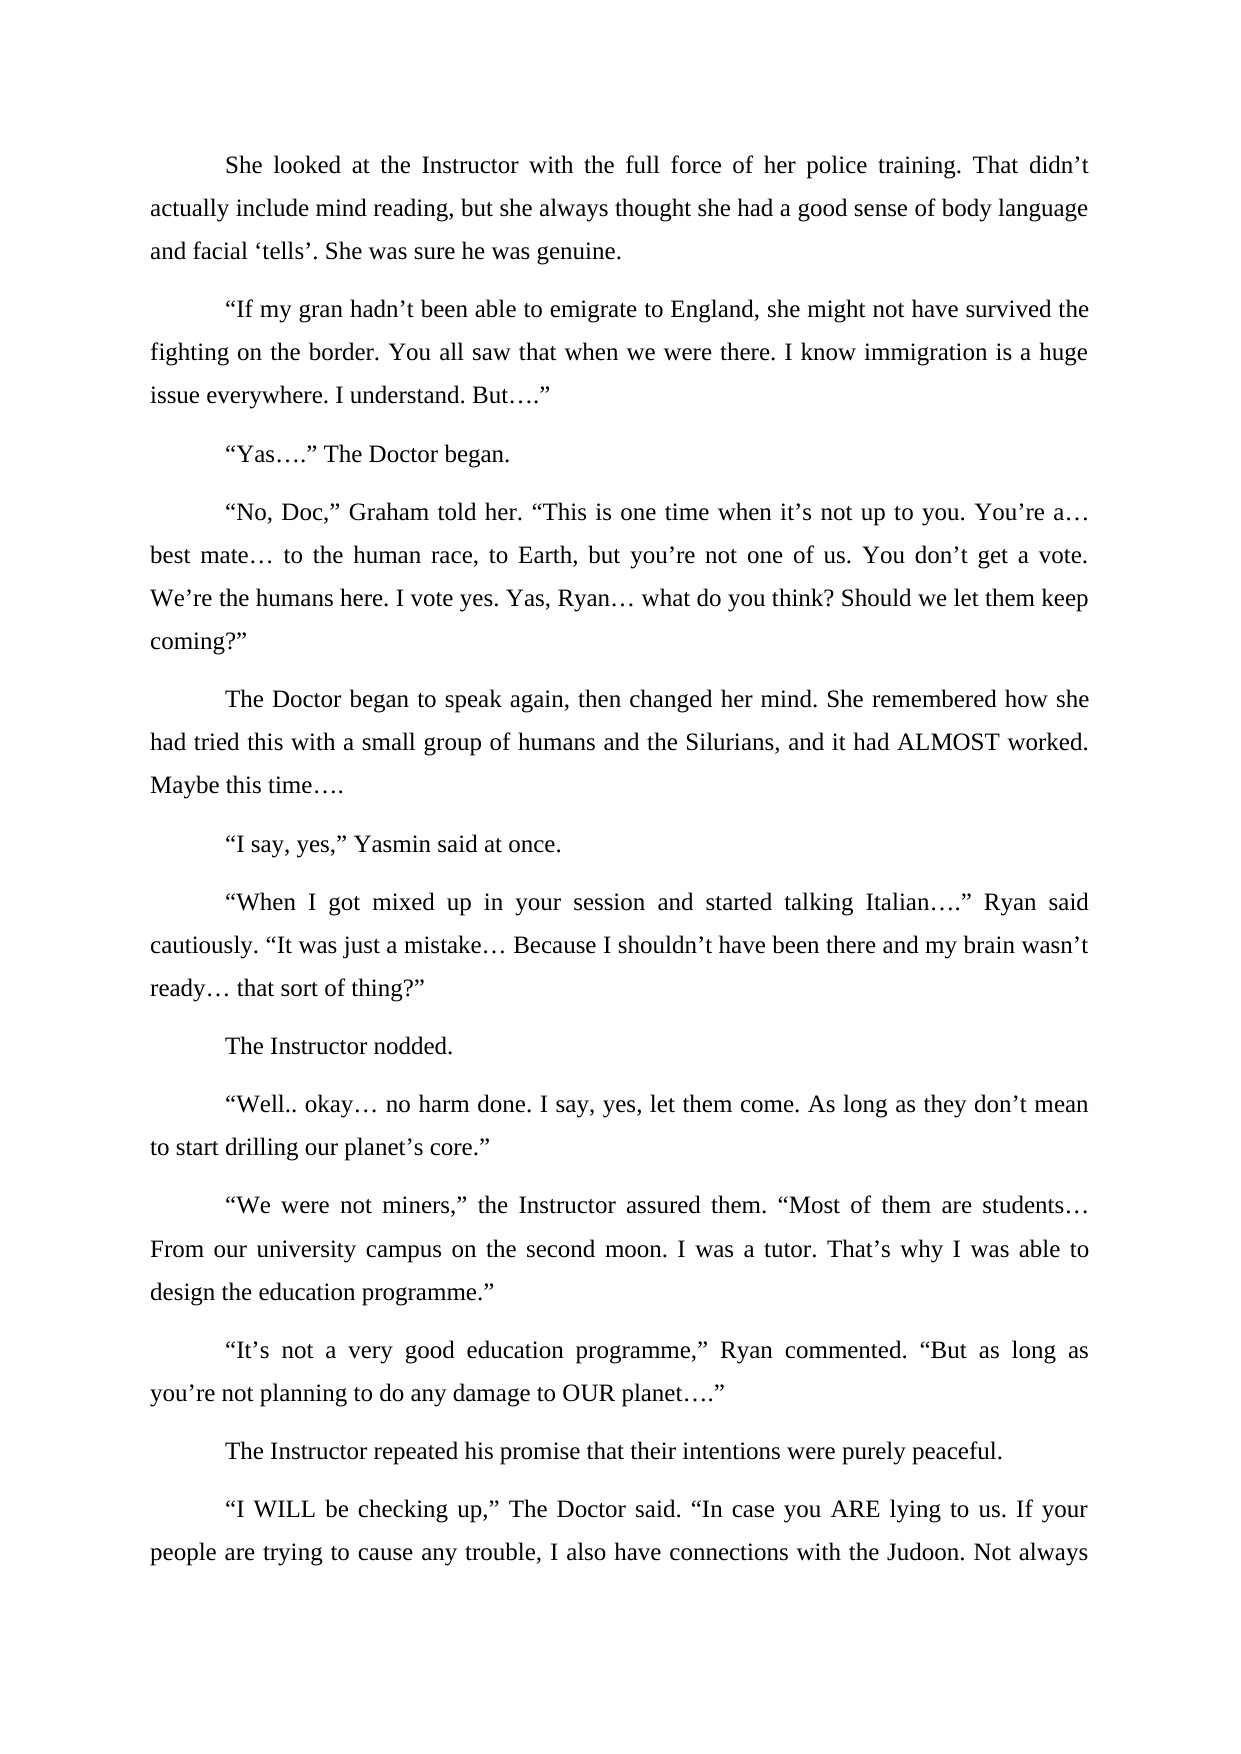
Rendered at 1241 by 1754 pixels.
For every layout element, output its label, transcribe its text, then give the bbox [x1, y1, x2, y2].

text The Instructor nodded. [150, 1031, 1090, 1060]
text The Instructor repeated his promise that their intentions were purely peaceful. [150, 1436, 1090, 1465]
text “If my gran hadn’t been able to emigrate to England, she might not have survived the fighting on the border. You all saw that when we were there. I know immigration is a huge issue everywhere. I understand. But….” [150, 294, 1090, 409]
text “When I got mixed up in your session and started talking Italian….” Ryan said cautiously. “It was just a mistake… Because I shouldn’t have been there and my brain wasn’t ready… that sort of thing?” [150, 887, 1090, 1002]
text “We were not miners,” the Instructor assured them. “Most of them are students… From our university campus on the second moon. I was a tutor. That’s why I was able to design the education programme.” [150, 1191, 1090, 1306]
text “Well.. okay… no harm done. I say, yes, let them come. As long as they don’t mean to start drilling our planet’s core.” [150, 1089, 1090, 1161]
text The Doctor began to speak again, then changed her mind. She remembered how she had tried this with a small group of humans and the Silurians, and it had ALMOST worked. Maybe this time…. [150, 684, 1090, 799]
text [150, 1494, 1090, 1566]
text “It’s not a very good education programme,” Ryan commented. “But as long as you’re not planning to do any damage to OUR planet….” [150, 1335, 1090, 1407]
text She looked at the Instructor with the full force of her police training. That didn’t actually include mind reading, but she always thought she had a good sense of body language and facial ‘tells’. She was sure he was genuine. [150, 150, 1090, 265]
text “I say, yes,” Yasmin said at once. [150, 829, 1090, 857]
text “No, Doc,” Graham told her. “This is one time when it’s not up to you. You’re a… best mate… to the human race, to Earth, but you’re not one of us. You don’t get a vote. We’re the humans here. I vote yes. Yas, Ryan… what do you think? Should we let them keep coming?” [150, 497, 1090, 655]
text “Yas….” The Doctor began. [150, 439, 1090, 467]
